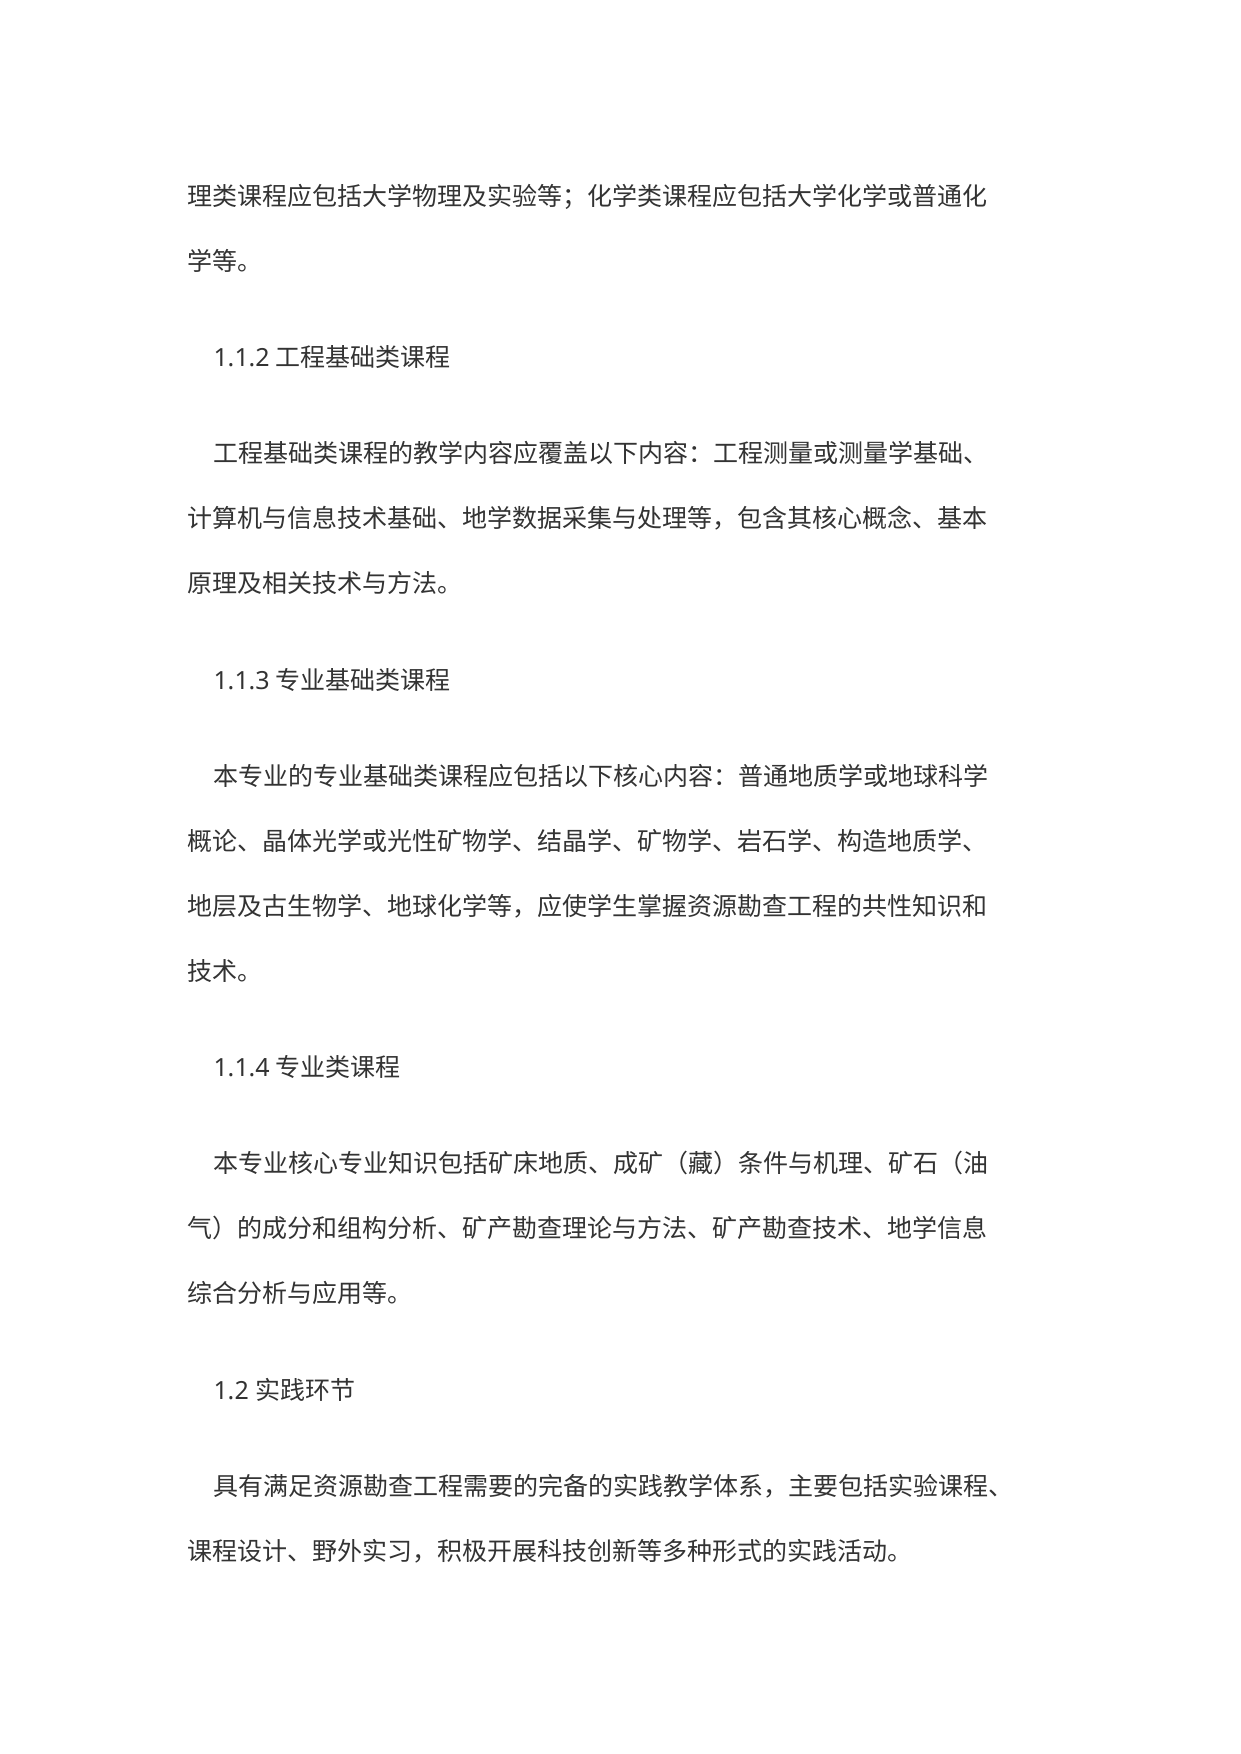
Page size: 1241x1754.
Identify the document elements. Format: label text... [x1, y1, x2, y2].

text 本专业核心专业知识包括矿床地质、成矿（藏）条件与机理、矿石（油气）的成分和组构分析、矿产勘查理论与方法、矿产勘查技术、地学信息综合分析与应用等。 [187, 1129, 1006, 1324]
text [187, 162, 1006, 292]
text 1.2 实践环节 [187, 1356, 1006, 1421]
text 工程基础类课程的教学内容应覆盖以下内容：工程测量或测量学基础、计算机与信息技术基础、地学数据采集与处理等，包含其核心概念、基本原理及相关技术与方法。 [187, 419, 1006, 614]
text 1.1.2工程基础类课程 [187, 323, 1006, 388]
text 1.1.3专业基础类课程 [187, 646, 1006, 711]
text 1.1.4专业类课程 [187, 1033, 1006, 1098]
text 本专业的专业基础类课程应包括以下核心内容：普通地质学或地球科学概论、晶体光学或光性矿物学、结晶学、矿物学、岩石学、构造地质学、地层及古生物学、地球化学等，应使学生掌握资源勘查工程的共性知识和技术。 [187, 742, 1006, 1002]
text 具有满足资源勘查工程需要的完备的实践教学体系，主要包括实验课程、课程设计、野外实习，积极开展科技创新等多种形式的实践活动。 [187, 1452, 1006, 1582]
